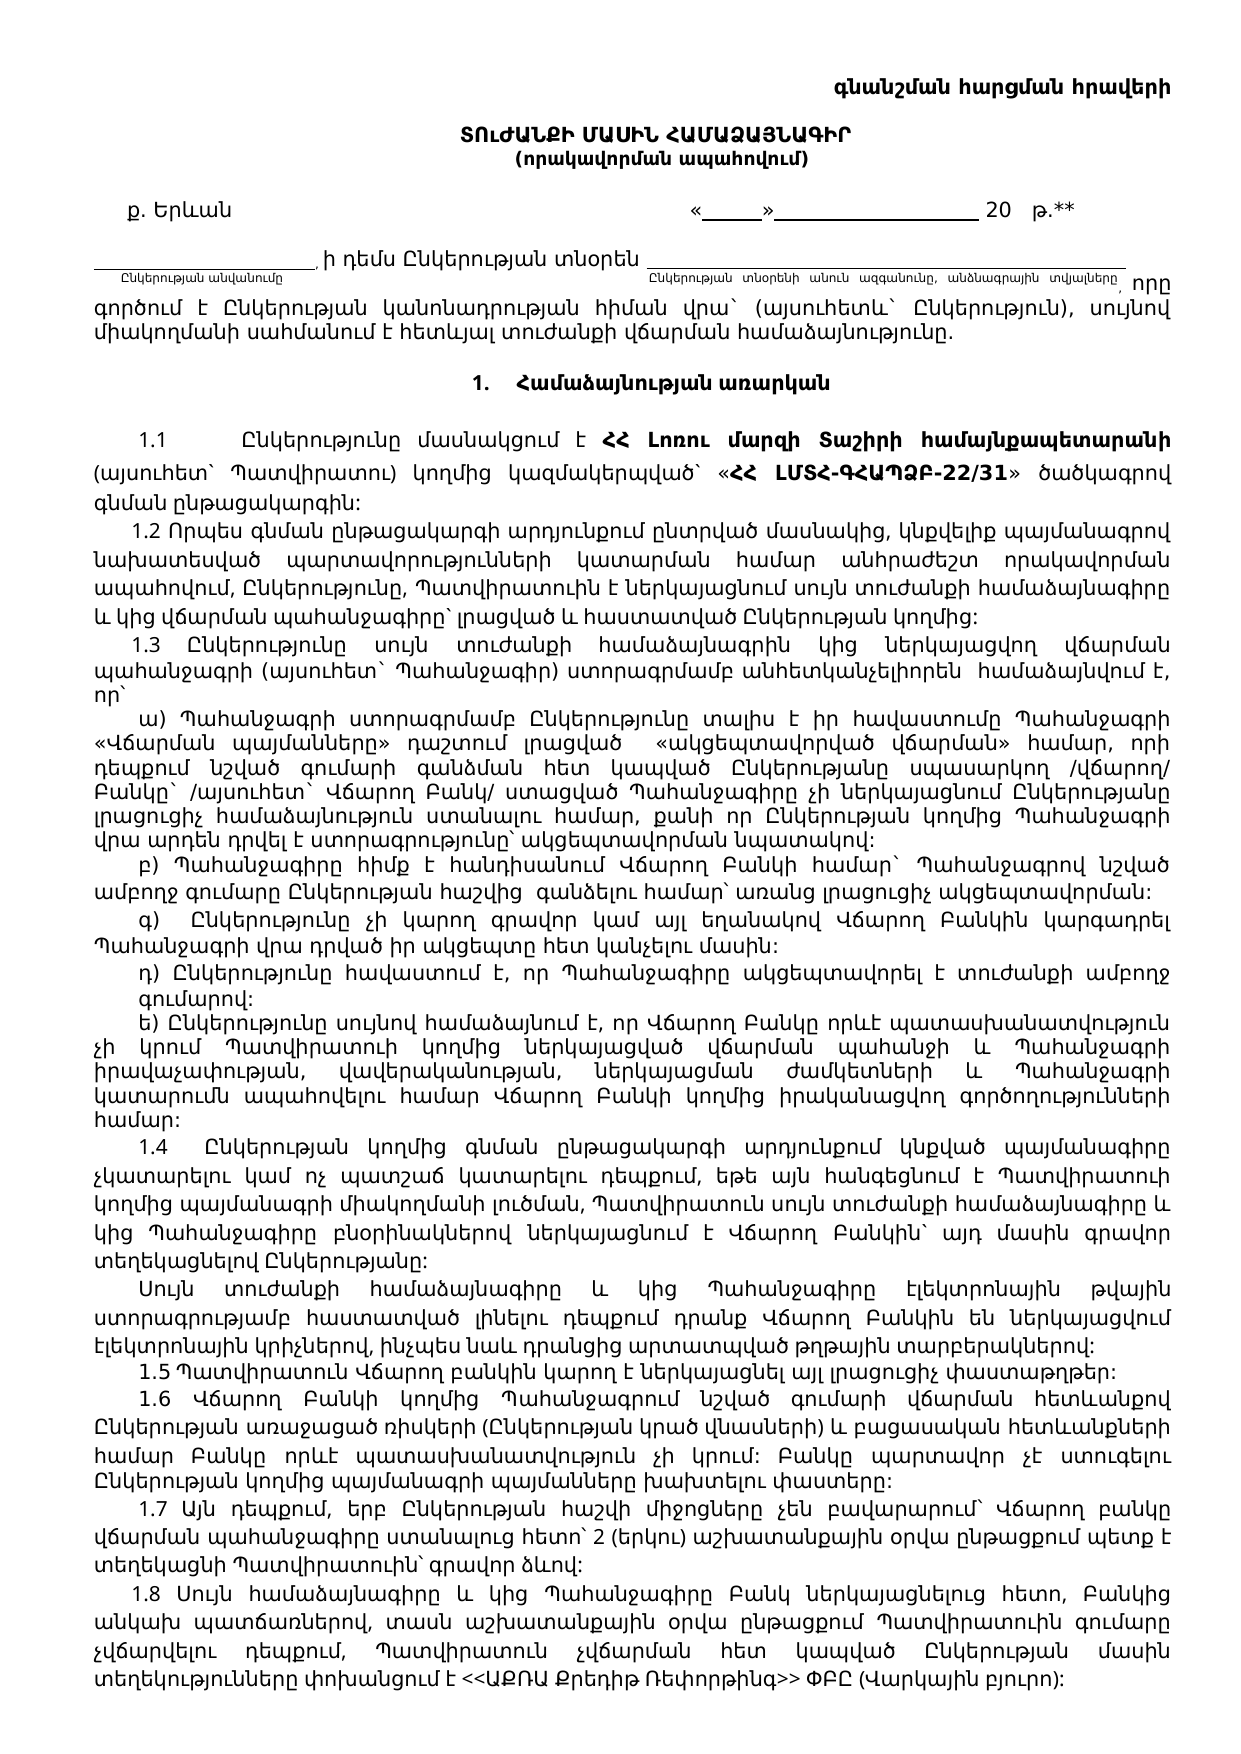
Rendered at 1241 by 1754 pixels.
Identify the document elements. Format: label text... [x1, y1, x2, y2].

text 1.7 Այն դեպքում, երբ Ընկերության հաշվի միջոցները չեն բավարարում՝ Վճարող բանկը վճարման պահանջագիրը ստանալուց հետո՝ 2 (երկու) աշխատանքային օրվա ընթացքում պետք է տեղեկացնի Պատվիրատուին՝ գրավոր ձևով: [94, 1494, 1171, 1579]
list Պատվիրատուն Վճարող բանկին կարող է ներկայացնել այլ լրացուցիչ փաստաթղթեր: [138, 1360, 1171, 1384]
text , ի դեմս Ընկերության տնօրեն [94, 247, 1171, 271]
text (որակավորման ապահովում) [94, 148, 1171, 170]
text 1.3 Ընկերությունը սույն տուժանքի համաձայնագրին կից ներկայացվող վճարման պահանջագրի (այսուհետ` Պահանջագիր) ստորագրմամբ անհետկանչելիորեն համաձայնվում է, որ՝ [94, 630, 1171, 707]
text 1.6 Վճարող Բանկի կողմից Պահանջագրում նշված գումարի վճարման հետևանքով Ընկերության առաջացած ռիսկերի (Ընկերության կրած վնասների) և բացասական հետևանքների համար Բանկը որևէ պատասխանատվություն չի կրում: Բանկը պարտավոր չէ ստուգելու Ընկերության կողմից պայմանագրի պայմանները խախտելու փաստերը: [94, 1384, 1171, 1494]
text բ) Պահանջագիրը հիմք է հանդիսանում Վճարող Բանկի համար` Պահանջագրով նշված ամբողջ գումարը Ընկերության հաշվից գանձելու համար՝ առանց լրացուցիչ ակցեպտավորման: [94, 853, 1171, 906]
text ՏՈւԺԱՆՔԻ ՄԱՍԻՆ ՀԱՄԱՁԱՅՆԱԳԻՐ [94, 123, 1171, 148]
text Սույն տուժանքի համաձայնագիրը և կից Պահանջագիրը էլեկտրոնային թվային ստորագրությամբ հաստատված լինելու դեպքում դրանք Վճարող Բանկին են ներկայացվում էլեկտրոնային կրիչներով, ինչպես նաև դրանցից արտատպված թղթային տարբերակներով: [94, 1274, 1171, 1360]
list Ընկերությունը մասնակցում է ՀՀ Լոռու մարզի Տաշիրի համայնքապետարանի (այսուհետ` Պատվիրատու) կողմից կազմակերպված` «ՀՀ ԼՄՏՀ-ԳՀԱՊՁԲ-22/31» ծածկագրով գնման ընթացակարգին: [94, 426, 1171, 516]
text ա) Պահանջագրի ստորագրմամբ Ընկերությունը տալիս է իր հավաստումը Պահանջագրի «Վճարման պայմանները» դաշտում լրացված «ակցեպտավորված վճարման» համար, որի դեպքում նշված գումարի գանձման հետ կապված Ընկերությանը սպասարկող /վճարող/ Բանկը` /այսուհետ` Վճարող Բանկ/ ստացված Պահանջագիրը չի ներկայացնում Ընկերությանը լրացուցիչ համաձայնություն ստանալու համար, քանի որ Ընկերության կողմից Պահանջագրի վրա արդեն դրվել է ստորագրությունը՝ ակցեպտավորման նպատակով: [94, 707, 1171, 853]
text գնանշման հարցման հրավերի [94, 75, 1171, 99]
text գ) Ընկերությունը չի կարող գրավոր կամ այլ եղանակով Վճարող Բանկին կարգադրել Պահանջագրի վրա դրված իր ակցեպտը հետ կանչելու մասին: [94, 906, 1171, 958]
text Ընկերության անվանումը Ընկերության տնօրենի անուն ազգանունը, անձնագրային տվյալները, որը գործում է Ընկերության կանոնադրության հիման վրա` (այսուհետև` Ընկերություն), սույնով միակողմանի սահմանում է հետևյալ տուժանքի վճարման համաձայնությունը. [94, 271, 1171, 344]
text դ) Ընկերությունը հավաստում է, որ Պահանջագիրը ակցեպտավորել է տուժանքի ամբողջ գումարով: [138, 958, 1171, 1011]
list Համաձայնության առարկան [131, 368, 1171, 397]
text ք. Երևան « » 20 թ.** [94, 198, 1171, 223]
text 1.4 Ընկերության կողմից գնման ընթացակարգի արդյունքում կնքված պայմանագիրը չկատարելու կամ ոչ պատշաճ կատարելու դեպքում, եթե այն հանգեցնում է Պատվիրատուի կողմից պայմանագրի միակողմանի լուծման, Պատվիրատուն սույն տուժանքի համաձայնագիրը և կից Պահանջագիրը բնօրինակներով ներկայացնում է Վճարող Բանկին` այդ մասին գրավոր տեղեկացնելով Ընկերությանը: [94, 1132, 1171, 1274]
text 1.2 Որպես գնման ընթացակարգի արդյունքում ընտրված մասնակից, կնքվելիք պայմանագրով նախատեսված պարտավորությունների կատարման համար անհրաժեշտ որակավորման ապահովում, Ընկերությունը, Պատվիրատուին է ներկայացնում սույն տուժանքի համաձայնագիրը և կից վճարման պահանջագիրը` լրացված և հաստատված Ընկերության կողմից: [94, 516, 1171, 630]
text ե) Ընկերությունը սույնով համաձայնում է, որ Վճարող Բանկը որևէ պատասխանատվություն չի կրում Պատվիրատուի կողմից ներկայացված վճարման պահանջի և Պահանջագրի իրավաչափության, վավերականության, ներկայացման ժամկետների և Պահանջագրի կատարումն ապահովելու համար Վճարող Բանկի կողմից իրականացվող գործողությունների համար: [94, 1011, 1171, 1132]
text 1.8 Սույն համաձայնագիրը և կից Պահանջագիրը Բանկ ներկայացնելուց հետո, Բանկից անկախ պատճառներով, տասն աշխատանքային օրվա ընթացքում Պատվիրատուին գումարը չվճարվելու դեպքում, Պատվիրատուն չվճարման հետ կապված Ընկերության մասին տեղեկությունները փոխանցում է <<ԱՔՌԱ Քրեդիթ Ռեփորթինգ>> ՓԲԸ (Վարկային բյուրո): [94, 1579, 1171, 1693]
